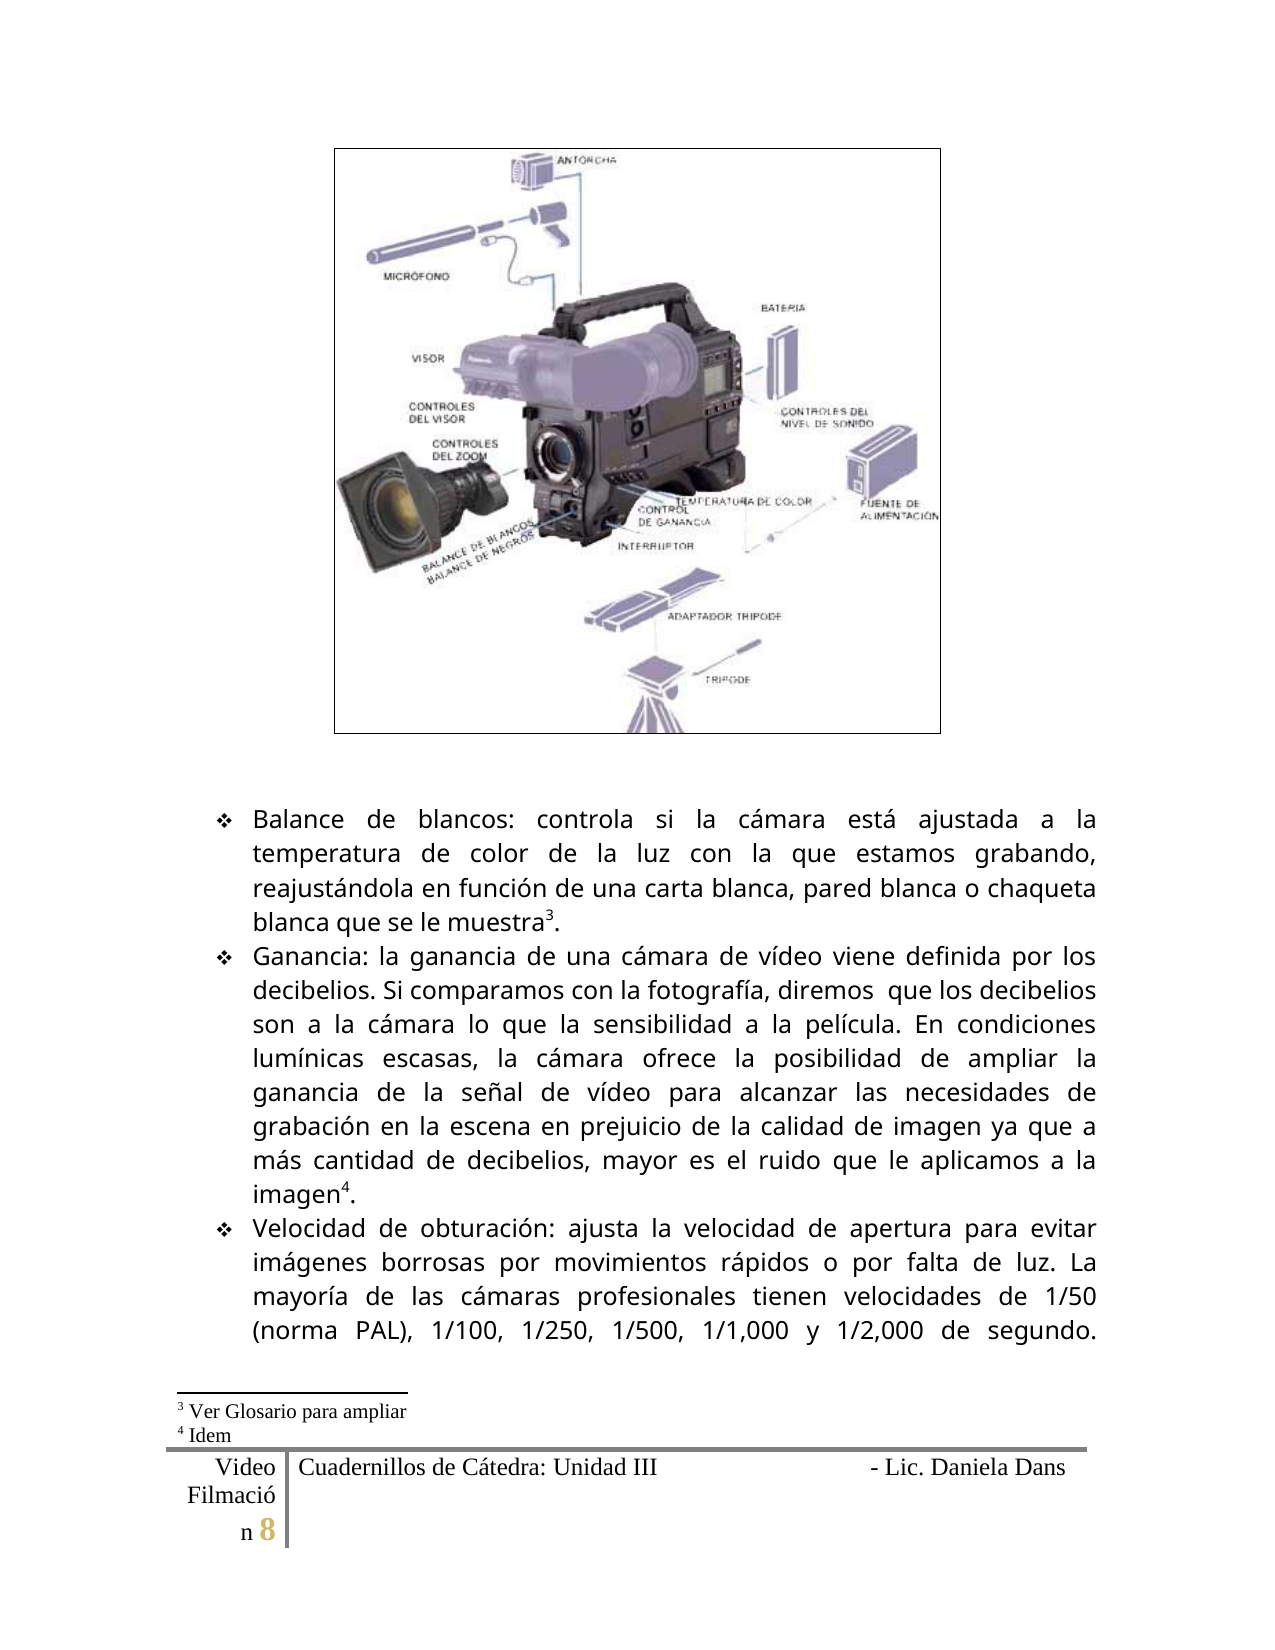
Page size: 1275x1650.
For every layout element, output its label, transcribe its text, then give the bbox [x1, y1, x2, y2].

list Ganancia: la ganancia de una cámara de vídeo viene definida por los decibelios. Si comparamos con la fotografía, diremos que los decibelios son a la cámara lo que la sensibilidad a la película. En condiciones lumínicas escasas, la cámara ofrece la posibilidad de ampliar la ganancia de la señal de vídeo para alcanzar las necesidades de grabación en la escena en prejuicio de la calidad de imagen ya que a más cantidad de decibelios, mayor es el ruido que le aplicamos a la imagen. [215, 938, 1098, 1211]
picture [335, 149, 940, 733]
list Balance de blancos: controla si la cámara está ajustada a la temperatura de color de la luz con la que estamos grabando, reajustándola en función de una carta blanca, pared blanca o chaqueta blanca que se le muestra. [215, 802, 1098, 938]
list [215, 1211, 1098, 1347]
